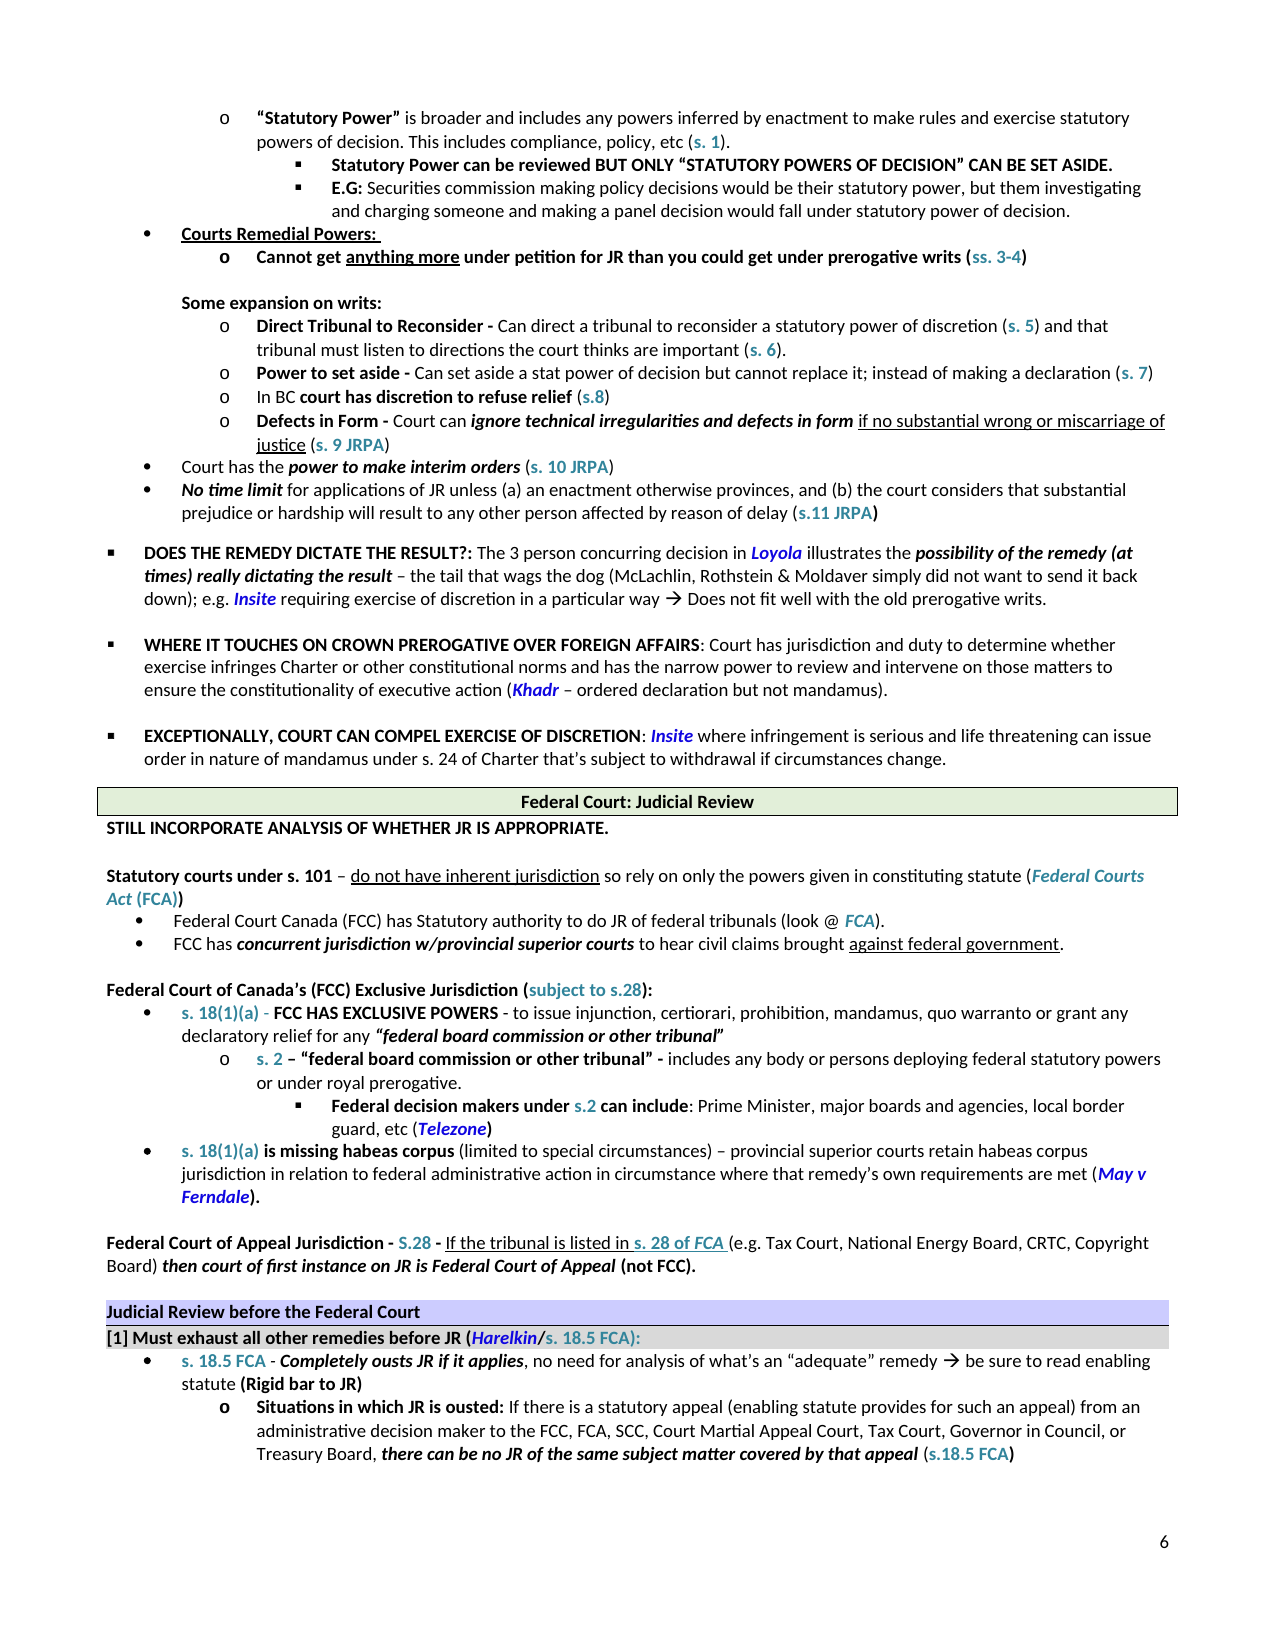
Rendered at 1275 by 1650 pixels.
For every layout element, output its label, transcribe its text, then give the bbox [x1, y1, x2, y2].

list Federal Court Canada (FCC) has Statutory authority to do JR of federal tribunals (look @ FCA). [136, 909, 1169, 932]
list s. 18(1)(a) is missing habeas corpus (limited to special circumstances) – provincial superior courts retain habeas corpus jurisdiction in relation to federal administrative action in circumstance where that remedy’s own requirements are met (May v Ferndale). [144, 1140, 1169, 1208]
list FCC has concurrent jurisdiction w/provincial superior courts to hear civil claims brought against federal government. [136, 932, 1169, 955]
list “Statutory Power” is broader and includes any powers inferred by enactment to make rules and exercise statutory powers of decision. This includes compliance, policy, etc (s. 1). [219, 106, 1169, 153]
list DOES THE REMEDY DICTATE THE RESULT?: The 3 person concurring decision in Loyola illustrates the possibility of the remedy (at times) really dictating the result – the tail that wags the dog (McLachlin, Rothstein & Moldaver simply did not want to send it back down); e.g. Insite requiring exercise of discretion in a particular way Does not fit well with the old prerogative writs. [106, 541, 1169, 610]
subtitle [1] Must exhaust all other remedies before JR (Harelkin/s. 18.5 FCA): [106, 1326, 1169, 1349]
list Power to set aside - Can set aside a stat power of decision but cannot replace it; instead of making a declaration (s. 7) [219, 361, 1169, 385]
list Federal Court of Canada’s (FCC) Exclusive Jurisdiction (subject to s.28): [106, 978, 1169, 1001]
text STILL INCORPORATE ANALYSIS OF WHETHER JR IS APPROPRIATE. [106, 816, 1169, 839]
list Situations in which JR is ousted: If there is a statutory appeal (enabling statute provides for such an appeal) from an administrative decision maker to the FCC, FCA, SCC, Court Martial Appeal Court, Tax Court, Governor in Council, or Treasury Board, there can be no JR of the same subject matter covered by that appeal (s.18.5 FCA) [219, 1395, 1169, 1464]
subtitle Federal Court: Judicial Review [98, 788, 1177, 815]
list In BC court has discretion to refuse relief (s.8) [219, 385, 1169, 409]
list WHERE IT TOUCHES ON CROWN PREROGATIVE OVER FOREIGN AFFAIRS: Court has jurisdiction and duty to determine whether exercise infringes Charter or other constitutional norms and has the narrow power to review and intervene on those matters to ensure the constitutionality of executive action (Khadr – ordered declaration but not mandamus). [106, 633, 1169, 702]
list s. 18.5 FCA - Completely ousts JR if it applies, no need for analysis of what’s an “adequate” remedy be sure to read enabling statute (Rigid bar to JR) [144, 1349, 1169, 1395]
text Some expansion on writs: [106, 292, 1169, 314]
list E.G: Securities commission making policy decisions would be their statutory power, but them investigating and charging someone and making a panel decision would fall under statutory power of decision. [294, 176, 1169, 222]
list s. 18(1)(a) - FCC HAS EXCLUSIVE POWERS - to issue injunction, certiorari, prohibition, mandamus, quo warranto or grant any declaratory relief for any “federal board commission or other tribunal” [144, 1001, 1169, 1047]
text Statutory courts under s. 101 – do not have inherent jurisdiction so rely on only the powers given in constituting statute (Federal Courts Act (FCA)) [106, 864, 1169, 909]
list Federal Court of Appeal Jurisdiction - S.28 - If the tribunal is listed in s. 28 of FCA (e.g. Tax Court, National Energy Board, CRTC, Copyright Board) then court of first instance on JR is Federal Court of Appeal (not FCC). [106, 1231, 1169, 1277]
list Defects in Form - Court can ignore technical irregularities and defects in form if no substantial wrong or miscarriage of justice (s. 9 JRPA) [219, 409, 1169, 456]
list Court has the power to make interim orders (s. 10 JRPA) [144, 456, 1169, 479]
subtitle Judicial Review before the Federal Court [106, 1300, 1169, 1325]
list Federal decision makers under s.2 can include: Prime Minister, major boards and agencies, local border guard, etc (Telezone) [294, 1094, 1169, 1140]
list Courts Remedial Powers: [144, 222, 1169, 245]
list No time limit for applications of JR unless (a) an enactment otherwise provinces, and (b) the court considers that substantial prejudice or hardship will result to any other person affected by reason of delay (s.11 JRPA) [144, 479, 1169, 524]
list Cannot get anything more under petition for JR than you could get under prerogative writs (ss. 3-4) [219, 245, 1169, 269]
list s. 2 – “federal board commission or other tribunal” - includes any body or persons deploying federal statutory powers or under royal prerogative. [219, 1047, 1169, 1094]
list Statutory Power can be reviewed BUT ONLY “STATUTORY POWERS OF DECISION” CAN BE SET ASIDE. [294, 153, 1169, 176]
list Direct Tribunal to Reconsider - Can direct a tribunal to reconsider a statutory power of discretion (s. 5) and that tribunal must listen to directions the court thinks are important (s. 6). [219, 314, 1169, 361]
list EXCEPTIONALLY, COURT CAN COMPEL EXERCISE OF DISCRETION: Insite where infringement is serious and life threatening can issue order in nature of mandamus under s. 24 of Charter that’s subject to withdrawal if circumstances change. [106, 724, 1169, 770]
